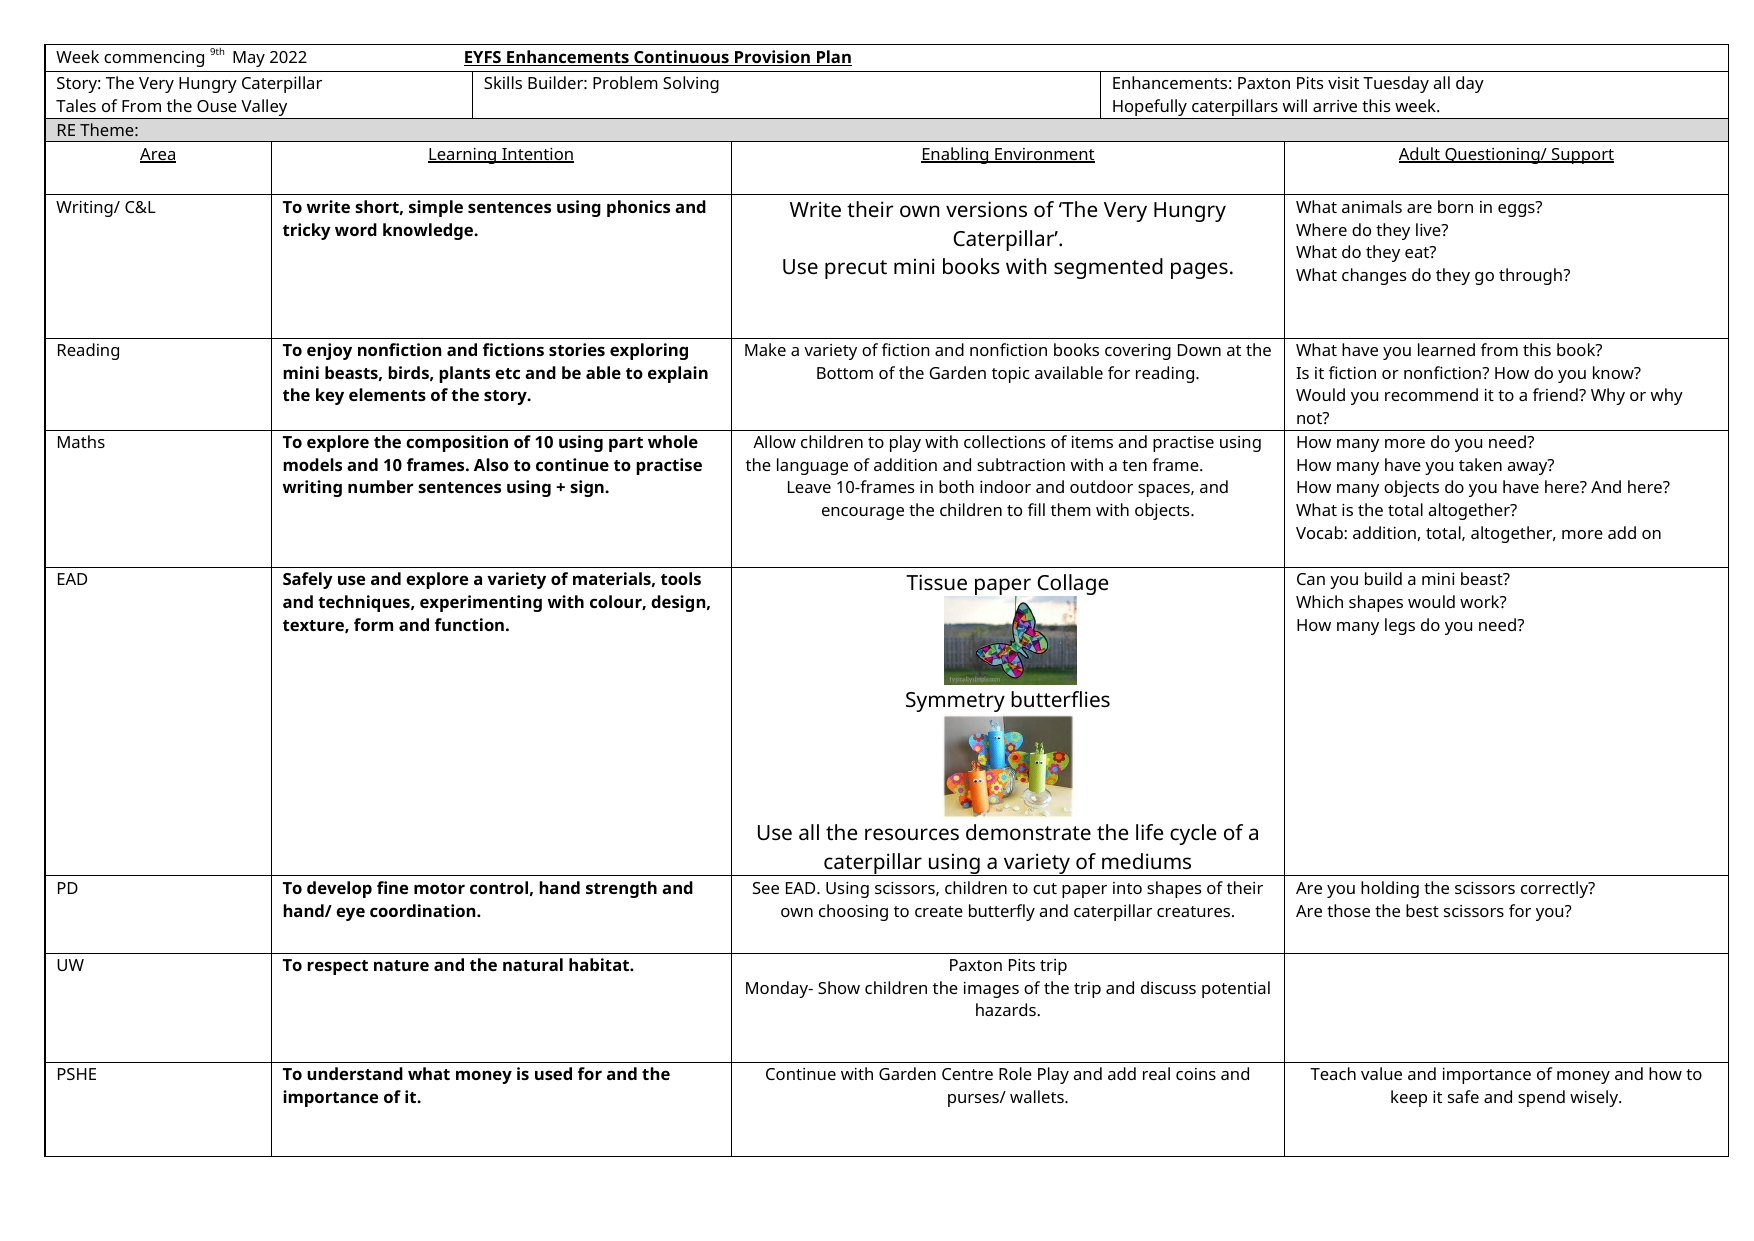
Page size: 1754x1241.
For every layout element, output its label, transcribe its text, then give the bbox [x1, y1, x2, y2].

table_cell Continue with Garden Centre Role Play and add real coins and purses/ wallets. [732, 1063, 1284, 1156]
table_cell Area [46, 142, 271, 194]
table_cell Allow children to play with collections of items and practise using the language of addition and subtraction with a ten frame. Leave 10-frames in both indoor and outdoor spaces, and encourage the children to fill them with objects. [732, 431, 1284, 567]
table_cell See EAD. Using scissors, children to cut paper into shapes of their own choosing to create butterfly and caterpillar creatures. [732, 876, 1284, 952]
table_cell Learning Intention [272, 142, 731, 194]
table_cell Reading [46, 339, 271, 429]
table_cell Make a variety of fiction and nonfiction books covering Down at the Bottom of the Garden topic available for reading. [732, 339, 1284, 429]
table_cell Maths [46, 431, 271, 567]
table_cell To write short, simple sentences using phonics and tricky word knowledge. [272, 195, 731, 338]
table_cell How many more do you need? How many have you taken away? How many objects do you have here? And here? What is the total altogether? Vocab: addition, total, altogether, more add on [1285, 431, 1728, 567]
table_cell Story: The Very Hungry Caterpillar Tales of From the Ouse Valley [46, 72, 472, 117]
table_cell Can you build a mini beast? Which shapes would work? How many legs do you need? [1285, 568, 1728, 875]
table_cell PD [46, 876, 271, 952]
table_cell Teach value and importance of money and how to keep it safe and spend wisely. [1285, 1063, 1728, 1156]
table_cell Write their own versions of ‘The Very Hungry Caterpillar’. Use precut mini books with segmented pages. [732, 195, 1284, 338]
table_cell EAD [46, 568, 271, 875]
picture [944, 596, 1077, 685]
table_cell What have you learned from this book? Is it fiction or nonfiction? How do you know? Would you recommend it to a friend? Why or why not? [1285, 339, 1728, 429]
table_cell Skills Builder: Problem Solving [473, 72, 1100, 117]
table_cell To explore the composition of 10 using part whole models and 10 frames. Also to continue to practise writing number sentences using + sign. [272, 431, 731, 567]
table_cell Writing/ C&L [46, 195, 271, 338]
table_cell Adult Questioning/ Support [1285, 142, 1728, 194]
table_cell UW [46, 954, 271, 1062]
table_cell [1285, 954, 1728, 1062]
table_cell Paxton Pits trip Monday- Show children the images of the trip and discuss potential hazards. [732, 954, 1284, 1062]
table_cell To enjoy nonfiction and fictions stories exploring mini beasts, birds, plants etc and be able to explain the key elements of the story. [272, 339, 731, 429]
table_cell Enhancements: Paxton Pits visit Tuesday all day Hopefully caterpillars will arrive this week. [1101, 72, 1728, 117]
table_cell To develop fine motor control, hand strength and hand/ eye coordination. [272, 876, 731, 952]
table_cell Are you holding the scissors correctly? Are those the best scissors for you? [1285, 876, 1728, 952]
table_header Week commencing 9th May 2022 EYFS Enhancements Continuous Provision Plan [46, 45, 1728, 71]
table_cell To respect nature and the natural habitat. [272, 954, 731, 1062]
table_cell Safely use and explore a variety of materials, tools and techniques, experimenting with colour, design, texture, form and function. [272, 568, 731, 875]
table_cell RE Theme: [46, 119, 1728, 141]
table_cell Tissue paper Collage Symmetry butterflies Use all the resources demonstrate the life cycle of a caterpillar using a variety of mediums [732, 568, 1284, 875]
table_cell PSHE [46, 1063, 271, 1156]
picture [941, 713, 1075, 819]
table_cell Enabling Environment [732, 142, 1284, 194]
table_cell To understand what money is used for and the importance of it. [272, 1063, 731, 1156]
table_cell What animals are born in eggs? Where do they live? What do they eat? What changes do they go through? [1285, 195, 1728, 338]
